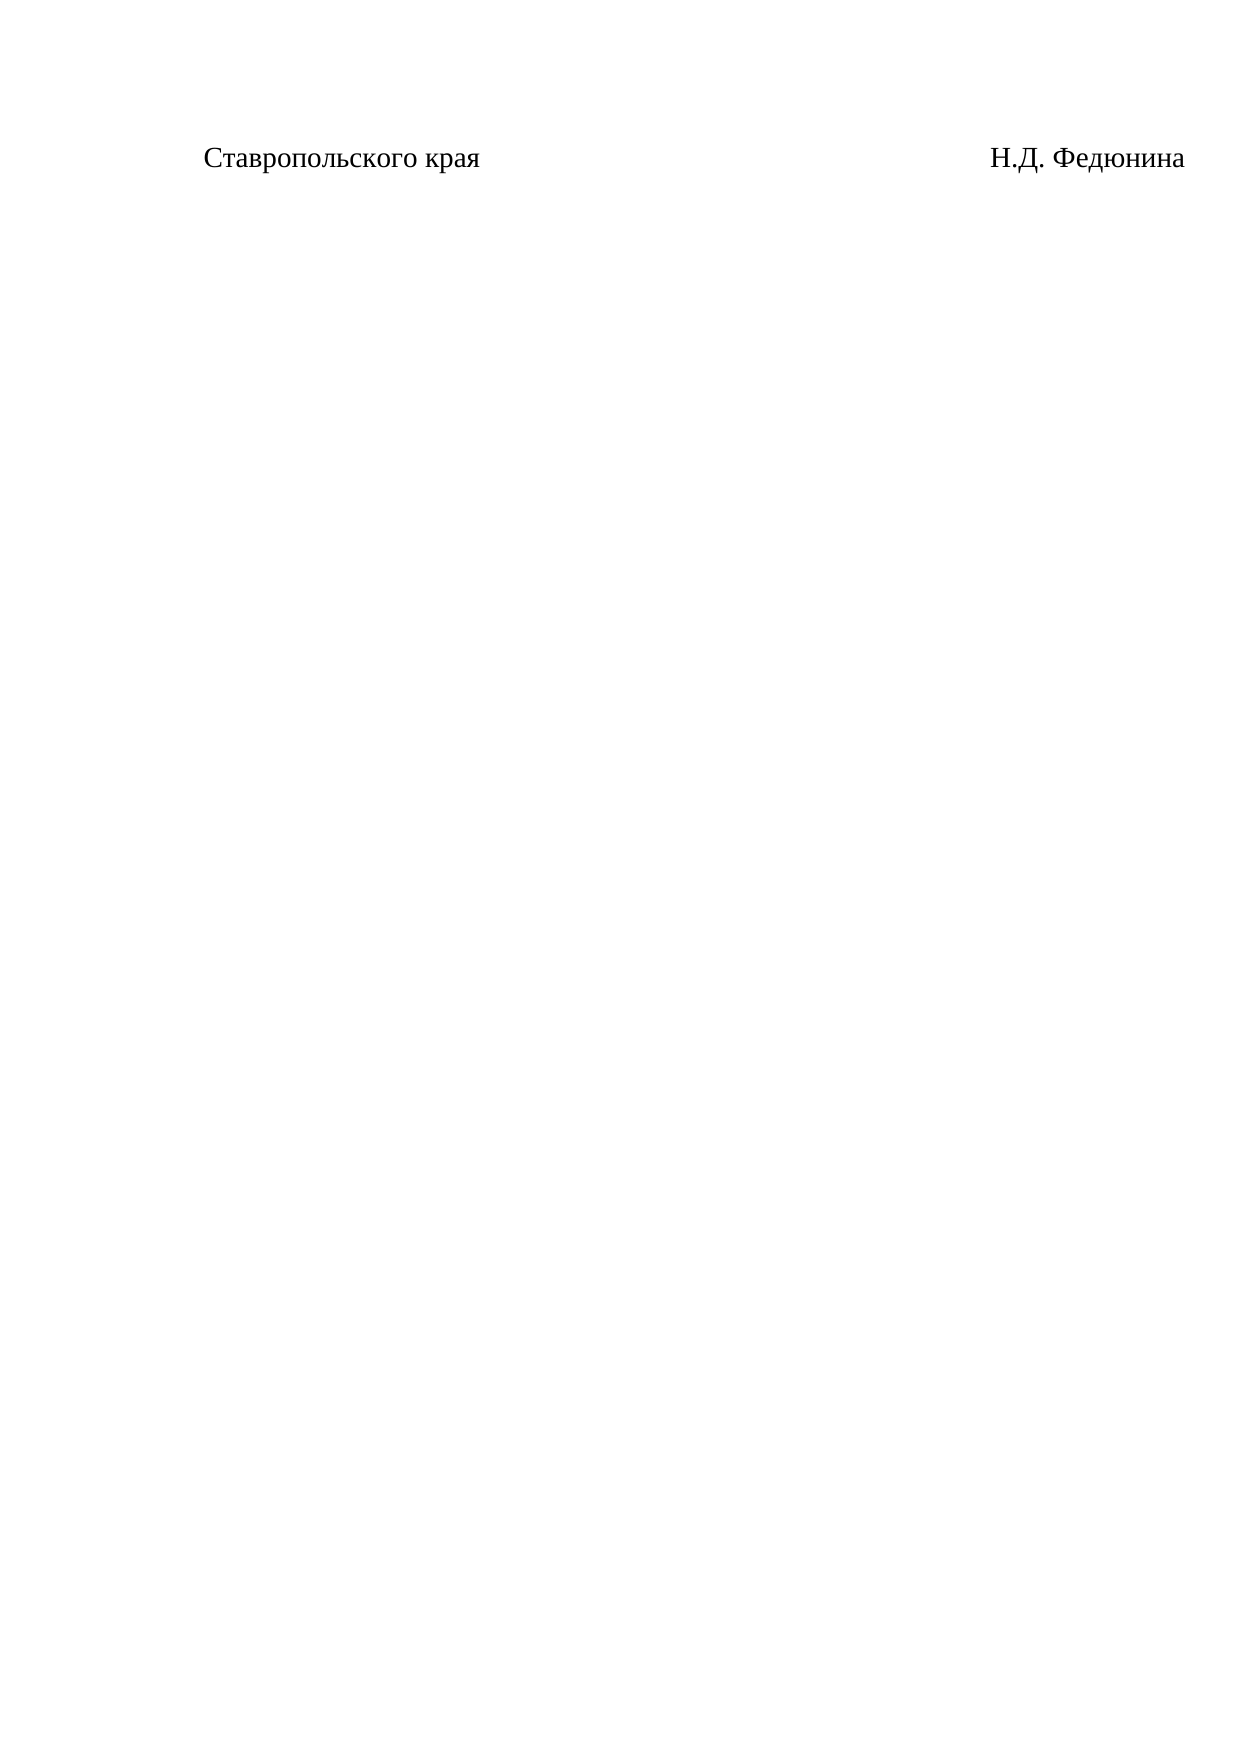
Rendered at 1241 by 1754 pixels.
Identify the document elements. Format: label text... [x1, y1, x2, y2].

table_header Н.Д. Федюнина [945, 148, 1025, 173]
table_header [192, 148, 945, 173]
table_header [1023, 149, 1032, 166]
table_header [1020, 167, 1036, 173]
table_header Н.Д. Федюнина [1035, 148, 1196, 173]
